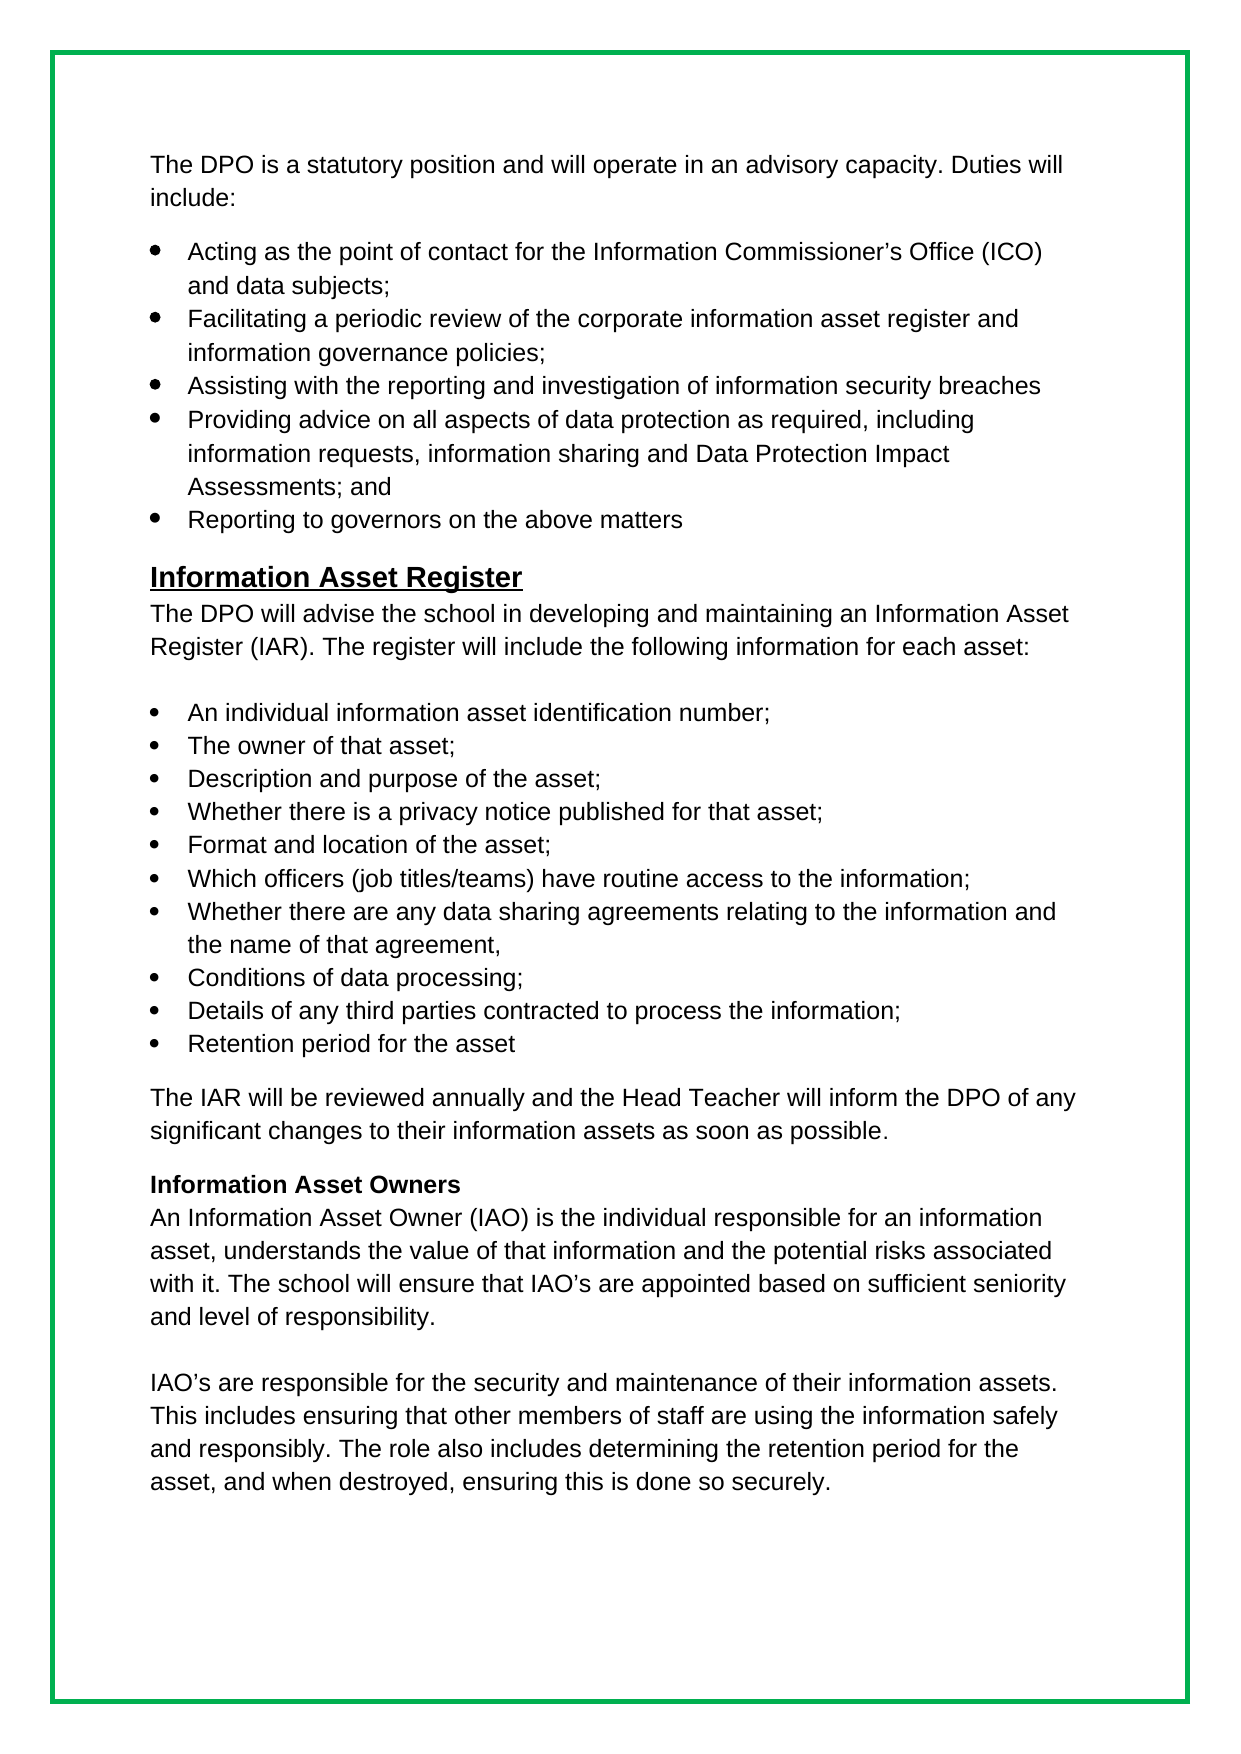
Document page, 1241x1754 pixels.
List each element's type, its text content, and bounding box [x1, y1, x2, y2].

list Conditions of data processing; [150, 963, 1090, 992]
text IAO’s are responsible for the security and maintenance of their information assets. This includes ensuring that other members of staff are using the information safely and responsibly. The role also includes determining the retention period for the asset, and when destroyed, ensuring this is done so securely. [150, 1368, 1090, 1496]
text The DPO will advise the school in developing and maintaining an Information Asset Register (IAR). The register will include the following information for each asset: [150, 599, 1090, 661]
list An individual information asset identification number; [150, 698, 1090, 727]
list Details of any third parties contracted to process the information; [150, 996, 1090, 1025]
list The owner of that asset; [150, 731, 1090, 760]
list Assisting with the reporting and investigation of information security breaches [150, 371, 1090, 401]
text The DPO is a statutory position and will operate in an advisory capacity. Duties will include: [150, 150, 1090, 212]
list Acting as the point of contact for the Information Commissioner’s Office (ICO) and data subjects; [150, 237, 1090, 300]
text Information Asset Owners [150, 1170, 1090, 1199]
list Providing advice on all aspects of data protection as required, including information requests, information sharing and Data Protection Impact Assessments; and [150, 405, 1090, 501]
list Whether there are any data sharing agreements relating to the information and the name of that agreement, [150, 897, 1090, 958]
text An Information Asset Owner (IAO) is the individual responsible for an information asset, understands the value of that information and the potential risks associated with it. The school will ensure that IAO’s are appointed based on sufficient seniority and level of responsibility. [150, 1203, 1090, 1331]
list Retention period for the asset [150, 1029, 1090, 1058]
text Information Asset Register [150, 560, 1090, 594]
list Format and location of the asset; [150, 830, 1090, 859]
list Description and purpose of the asset; [150, 764, 1090, 793]
text The IAR will be reviewed annually and the Head Teacher will inform the DPO of any significant changes to their information assets as soon as possible. [150, 1083, 1090, 1145]
list Whether there is a privacy notice published for that asset; [150, 797, 1090, 826]
list Reporting to governors on the above matters [150, 505, 1090, 535]
list Facilitating a periodic review of the corporate information asset register and information governance policies; [150, 304, 1090, 367]
list Which officers (job titles/teams) have routine access to the information; [150, 863, 1090, 892]
